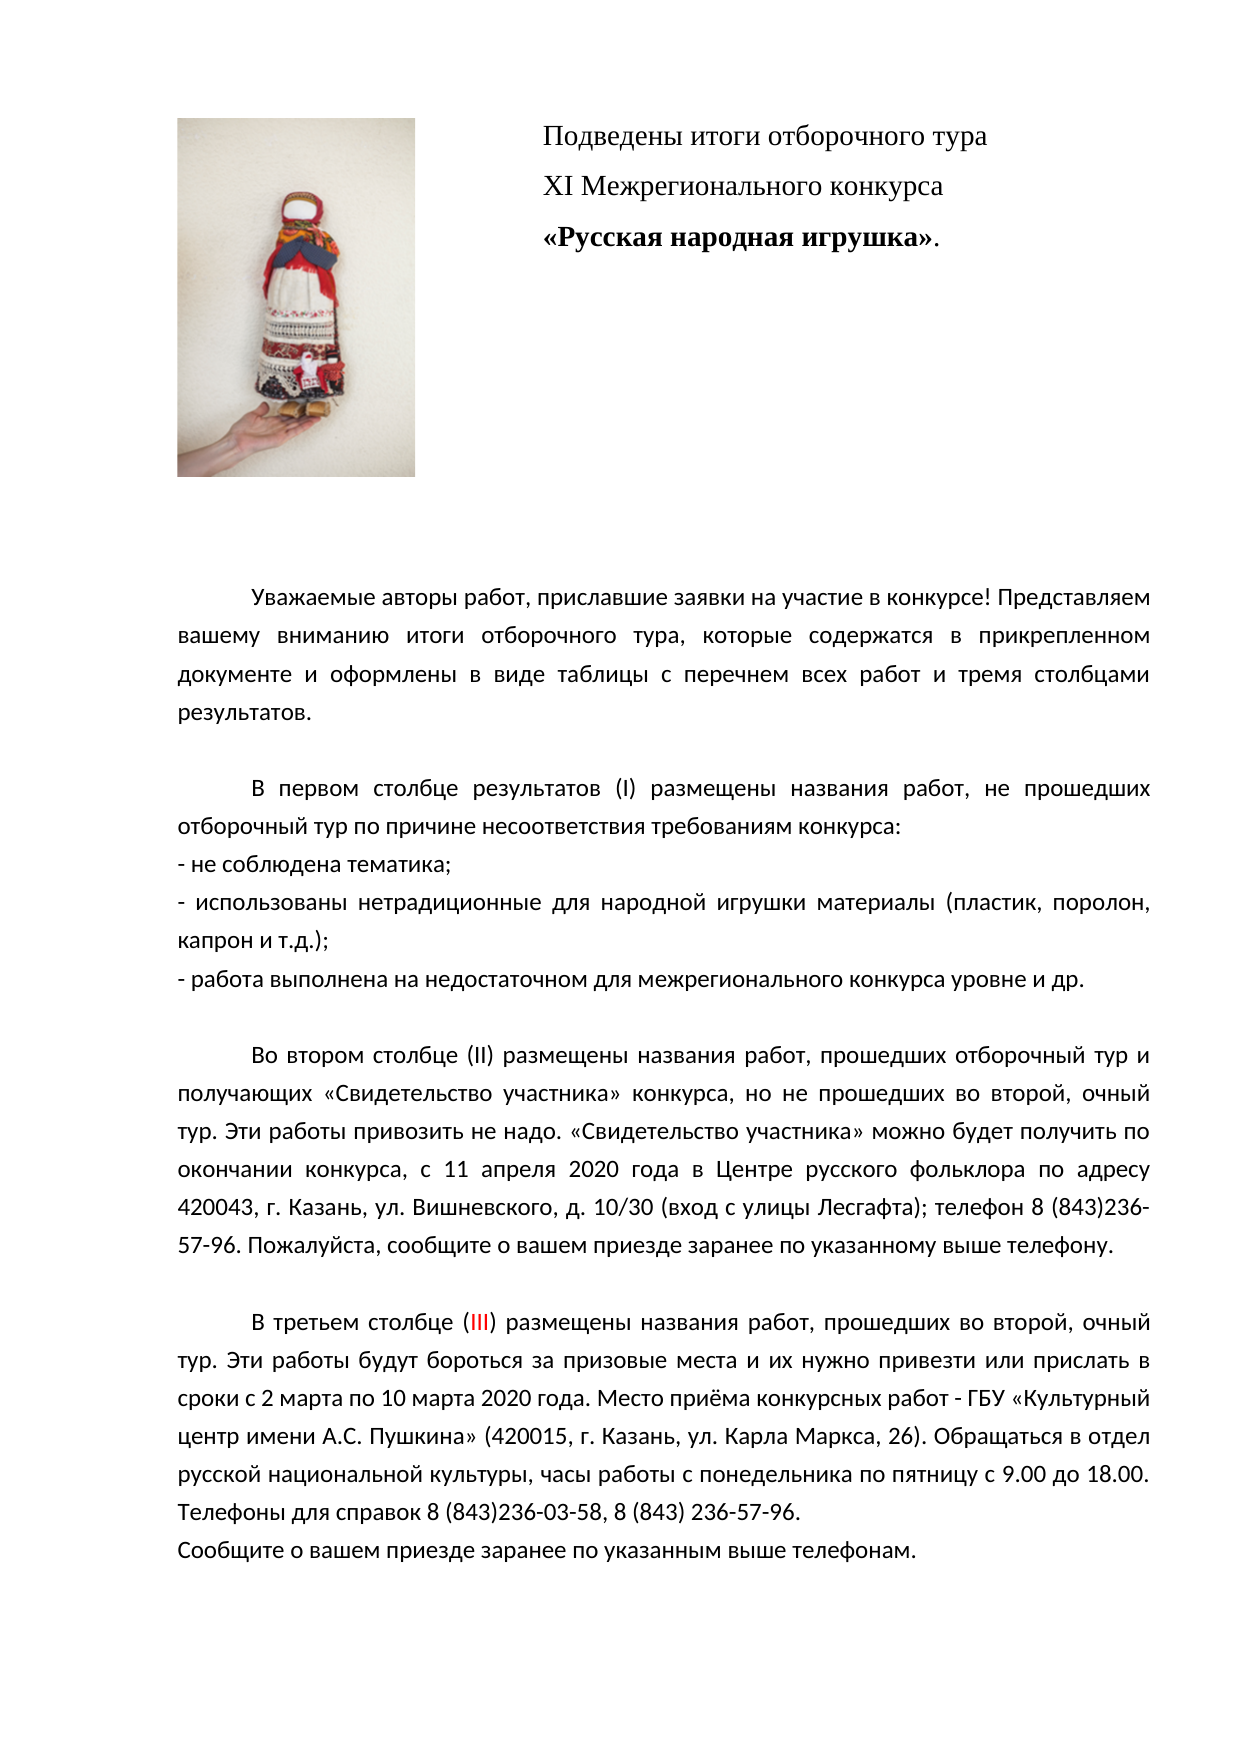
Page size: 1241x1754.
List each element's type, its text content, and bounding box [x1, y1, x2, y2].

text В первом столбце результатов (I) размещены названия работ, не прошедших отборочный тур по причине несоответствия требованиям конкурса: [177, 772, 1152, 841]
text Во втором столбце (II) размещены названия работ, прошедших отборочный тур и получающих «Свидетельство участника» конкурса, но не прошедших во второй, очный тур. Эти работы привозить не надо. «Свидетельство участника» можно будет получить по окончании конкурса, с 11 апреля 2020 года в Центре русского фольклора по адресу 420043, г. Казань, ул. Вишневского, д. 10/30 (вход с улицы Лесгафта); телефон 8 (843)236-57-96. Пожалуйста, сообщите о вашем приезде заранее по указанному выше телефону. [177, 1039, 1152, 1260]
table_header [166, 118, 531, 489]
text В третьем столбце (III) размещены названия работ, прошедших во второй, очный тур. Эти работы будут бороться за призовые места и их нужно привезти или прислать в сроки с 2 марта по 10 марта 2020 года. Место приёма конкурсных работ - ГБУ «Культурный центр имени А.С. Пушкина» (420015, г. Казань, ул. Карла Маркса, 26). Обращаться в отдел русской национальной культуры, часы работы с понедельника по пятницу с 9.00 до 18.00. Телефоны для справок 8 (843)236-03-58, 8 (843) 236-57-96. [177, 1306, 1152, 1527]
text - работа выполнена на недостаточном для межрегионального конкурса уровне и др. [177, 963, 1152, 993]
picture [177, 118, 416, 477]
table_header Подведены итоги отборочного тура ХI Межрегионального конкурса «Русская народная игрушка». [531, 118, 1163, 489]
text Сообщите о вашем приезде заранее по указанным выше телефонам. [177, 1534, 1152, 1565]
text Уважаемые авторы работ, приславшие заявки на участие в конкурсе! Представляем вашему вниманию итоги отборочного тура, которые содержатся в прикрепленном документе и оформлены в виде таблицы с перечнем всех работ и тремя столбцами результатов. [177, 581, 1152, 726]
text - использованы нетрадиционные для народной игрушки материалы (пластик, поролон, капрон и т.д.); [177, 886, 1152, 955]
text - не соблюдена тематика; [177, 848, 1152, 879]
